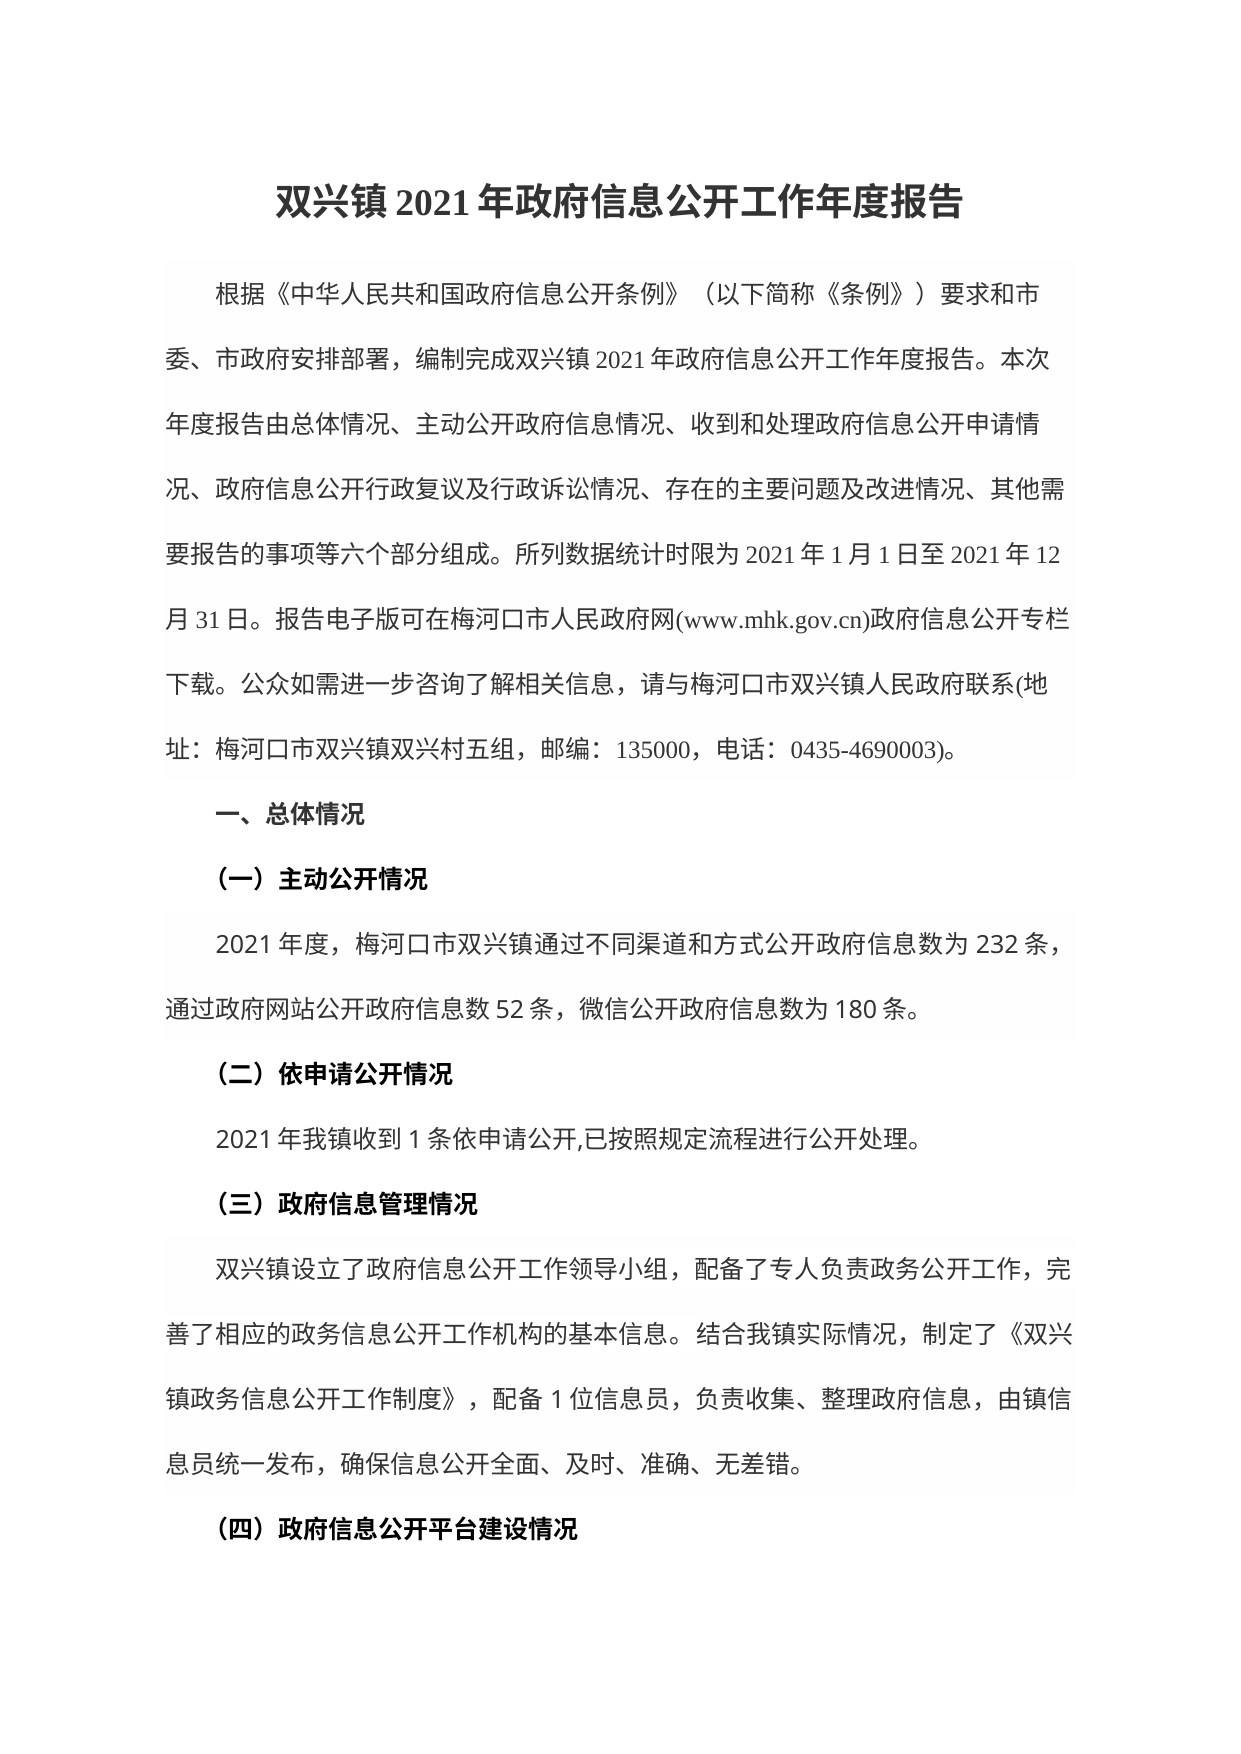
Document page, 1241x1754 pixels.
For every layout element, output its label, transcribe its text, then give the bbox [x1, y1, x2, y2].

text 双兴镇2021年政府信息公开工作年度报告 [165, 166, 1075, 231]
text 2021年我镇收到1条依申请公开,已按照规定流程进行公开处理。 [165, 1105, 1075, 1170]
text （二）依申请公开情况 [165, 1040, 1075, 1105]
text （四）政府信息公开平台建设情况 [165, 1495, 1075, 1560]
text （三）政府信息管理情况 [165, 1170, 1075, 1235]
text 根据《中华人民共和国政府信息公开条例》（以下简称《条例》）要求和市委、市政府安排部署，编制完成双兴镇2021年政府信息公开工作年度报告。本次年度报告由总体情况、主动公开政府信息情况、收到和处理政府信息公开申请情况、政府信息公开行政复议及行政诉讼情况、存在的主要问题及改进情况、其他需要报告的事项等六个部分组成。所列数据统计时限为2021年1月1日至2021年12月31日。报告电子版可在梅河口市人民政府网(www.mhk.gov.cn)政府信息公开专栏下载。公众如需进一步咨询了解相关信息，请与梅河口市双兴镇人民政府联系(地址：梅河口市双兴镇双兴村五组，邮编：135000，电话：0435-4690003)。 [165, 260, 1075, 780]
text 双兴镇设立了政府信息公开工作领导小组，配备了专人负责政务公开工作，完善了相应的政务信息公开工作机构的基本信息。结合我镇实际情况，制定了《双兴镇政务信息公开工作制度》，配备1位信息员，负责收集、整理政府信息，由镇信息员统一发布，确保信息公开全面、及时、准确、无差错。 [165, 1235, 1075, 1495]
text （一）主动公开情况 [165, 845, 1075, 910]
text 一、总体情况 [165, 780, 1075, 845]
text 2021年度，梅河口市双兴镇通过不同渠道和方式公开政府信息数为232条，通过政府网站公开政府信息数52条，微信公开政府信息数为180条。 [165, 910, 1075, 1040]
